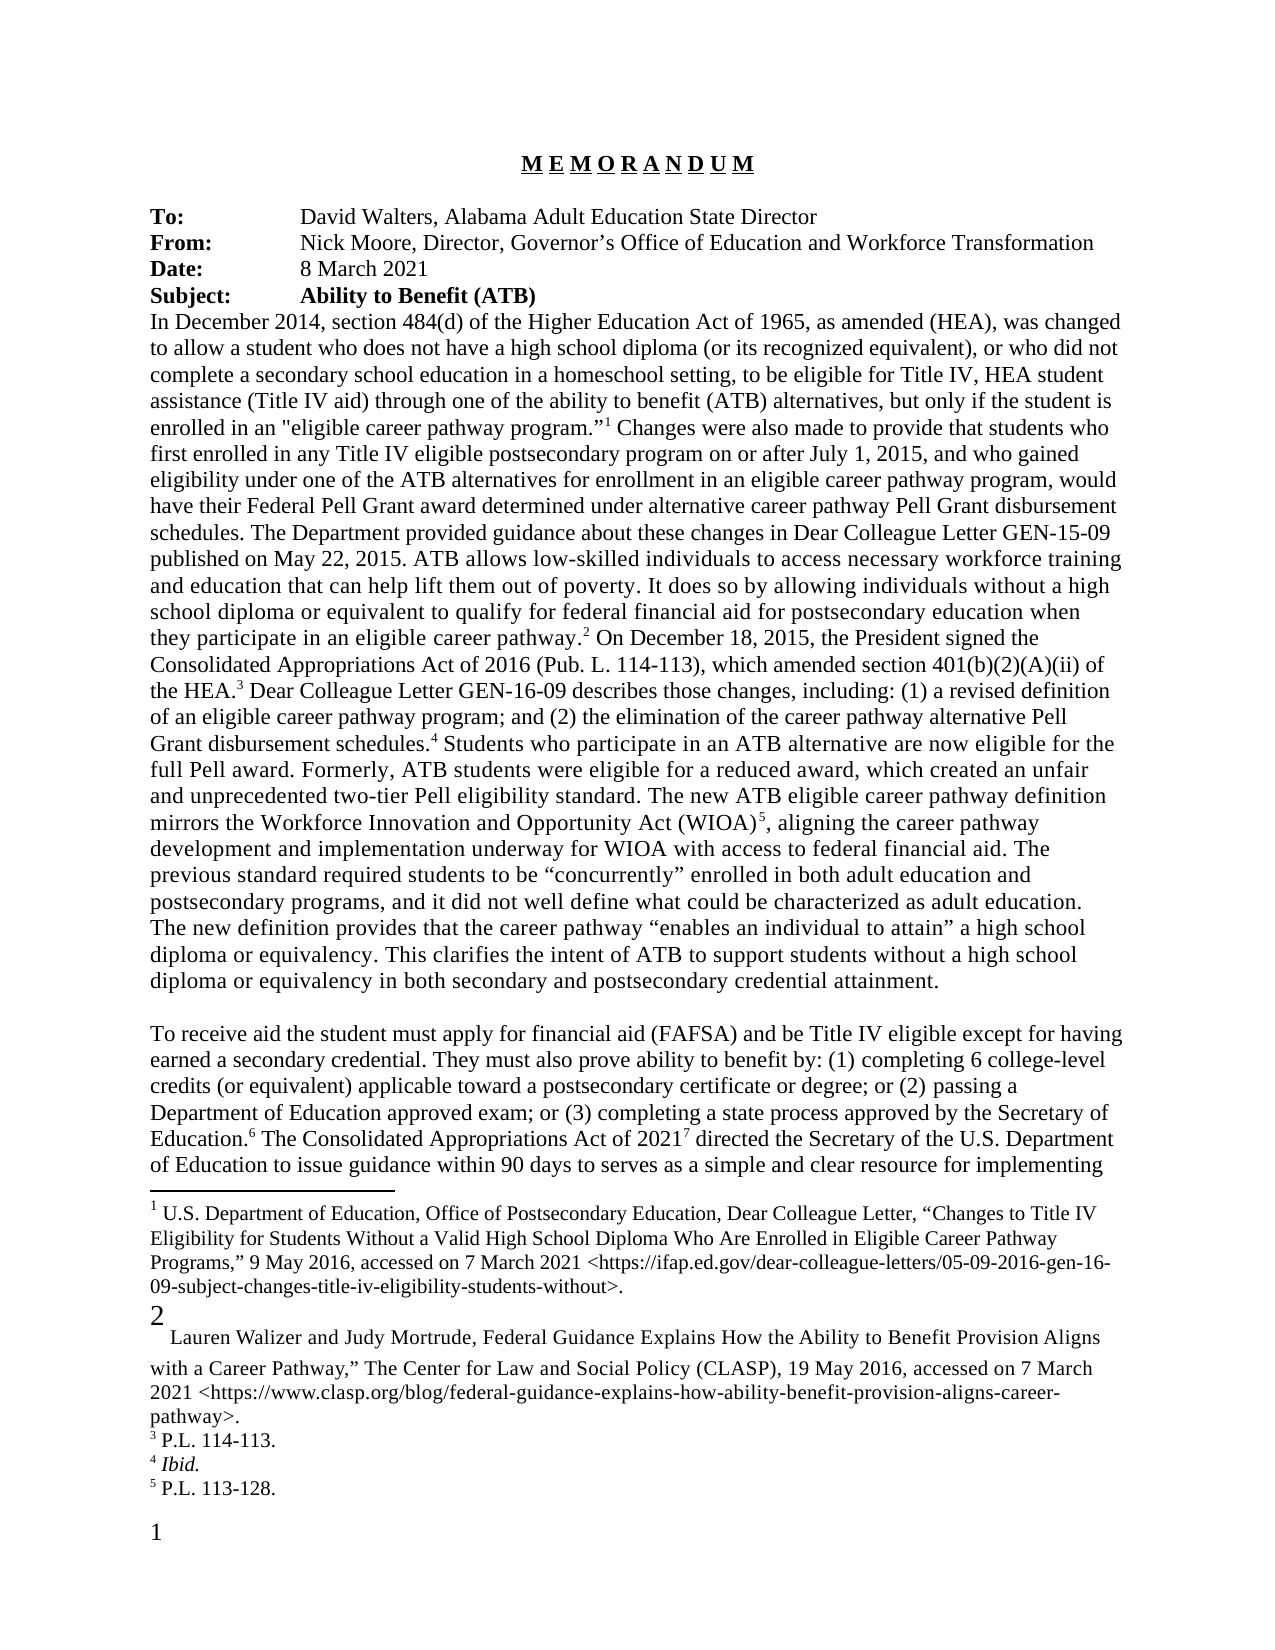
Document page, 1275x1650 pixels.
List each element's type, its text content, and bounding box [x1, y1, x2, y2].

text To: David Walters, Alabama Adult Education State Director [150, 203, 1125, 229]
text M E M O R A N D U M [150, 150, 1125, 176]
text Date: 8 March 2021 [150, 255, 1125, 282]
text From: Nick Moore, Director, Governor’s Office of Education and Workforce Transformation [150, 229, 1125, 255]
text In December 2014, section 484(d) of the Higher Education Act of 1965, as amended (HEA), was changed to allow a student who does not have a high school diploma (or its recognized equivalent), or who did not complete a secondary school education in a homeschool setting, to be eligible for Title IV, HEA student assistance (Title IV aid) through one of the ability to benefit (ATB) alternatives, but only if the student is enrolled in an "eligible career pathway program.” Changes were also made to provide that students who first enrolled in any Title IV eligible postsecondary program on or after July 1, 2015, and who gained eligibility under one of the ATB alternatives for enrollment in an eligible career pathway program, would have their Federal Pell Grant award determined under alternative career pathway Pell Grant disbursement schedules. The Department provided guidance about these changes in Dear Colleague Letter GEN-15-09 published on May 22, 2015. ATB allows low-skilled individuals to access necessary workforce training and education that can help lift them out of poverty. It does so by allowing individuals without a high school diploma or equivalent to qualify for federal financial aid for postsecondary education when they participate in an eligible career pathway. On December 18, 2015, the President signed the Consolidated Appropriations Act of 2016 (Pub. L. 114-113), which amended section 401(b)(2)(A)(ii) of the HEA. Dear Colleague Letter GEN-16-09 describes those changes, including: (1) a revised definition of an eligible career pathway program; and (2) the elimination of the career pathway alternative Pell Grant disbursement schedules. Students who participate in an ATB alternative are now eligible for the full Pell award. Formerly, ATB students were eligible for a reduced award, which created an unfair and unprecedented two-tier Pell eligibility standard. The new ATB eligible career pathway definition mirrors the Workforce Innovation and Opportunity Act (WIOA), aligning the career pathway development and implementation underway for WIOA with access to federal financial aid. The previous standard required students to be “concurrently” enrolled in both adult education and postsecondary programs, and it did not well define what could be characterized as adult education. The new definition provides that the career pathway “enables an individual to attain” a high school diploma or equivalency. This clarifies the intent of ATB to support students without a high school diploma or equivalency in both secondary and postsecondary credential attainment. [150, 308, 1125, 993]
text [150, 1020, 1125, 1178]
text Subject: Ability to Benefit (ATB) [150, 282, 1125, 308]
